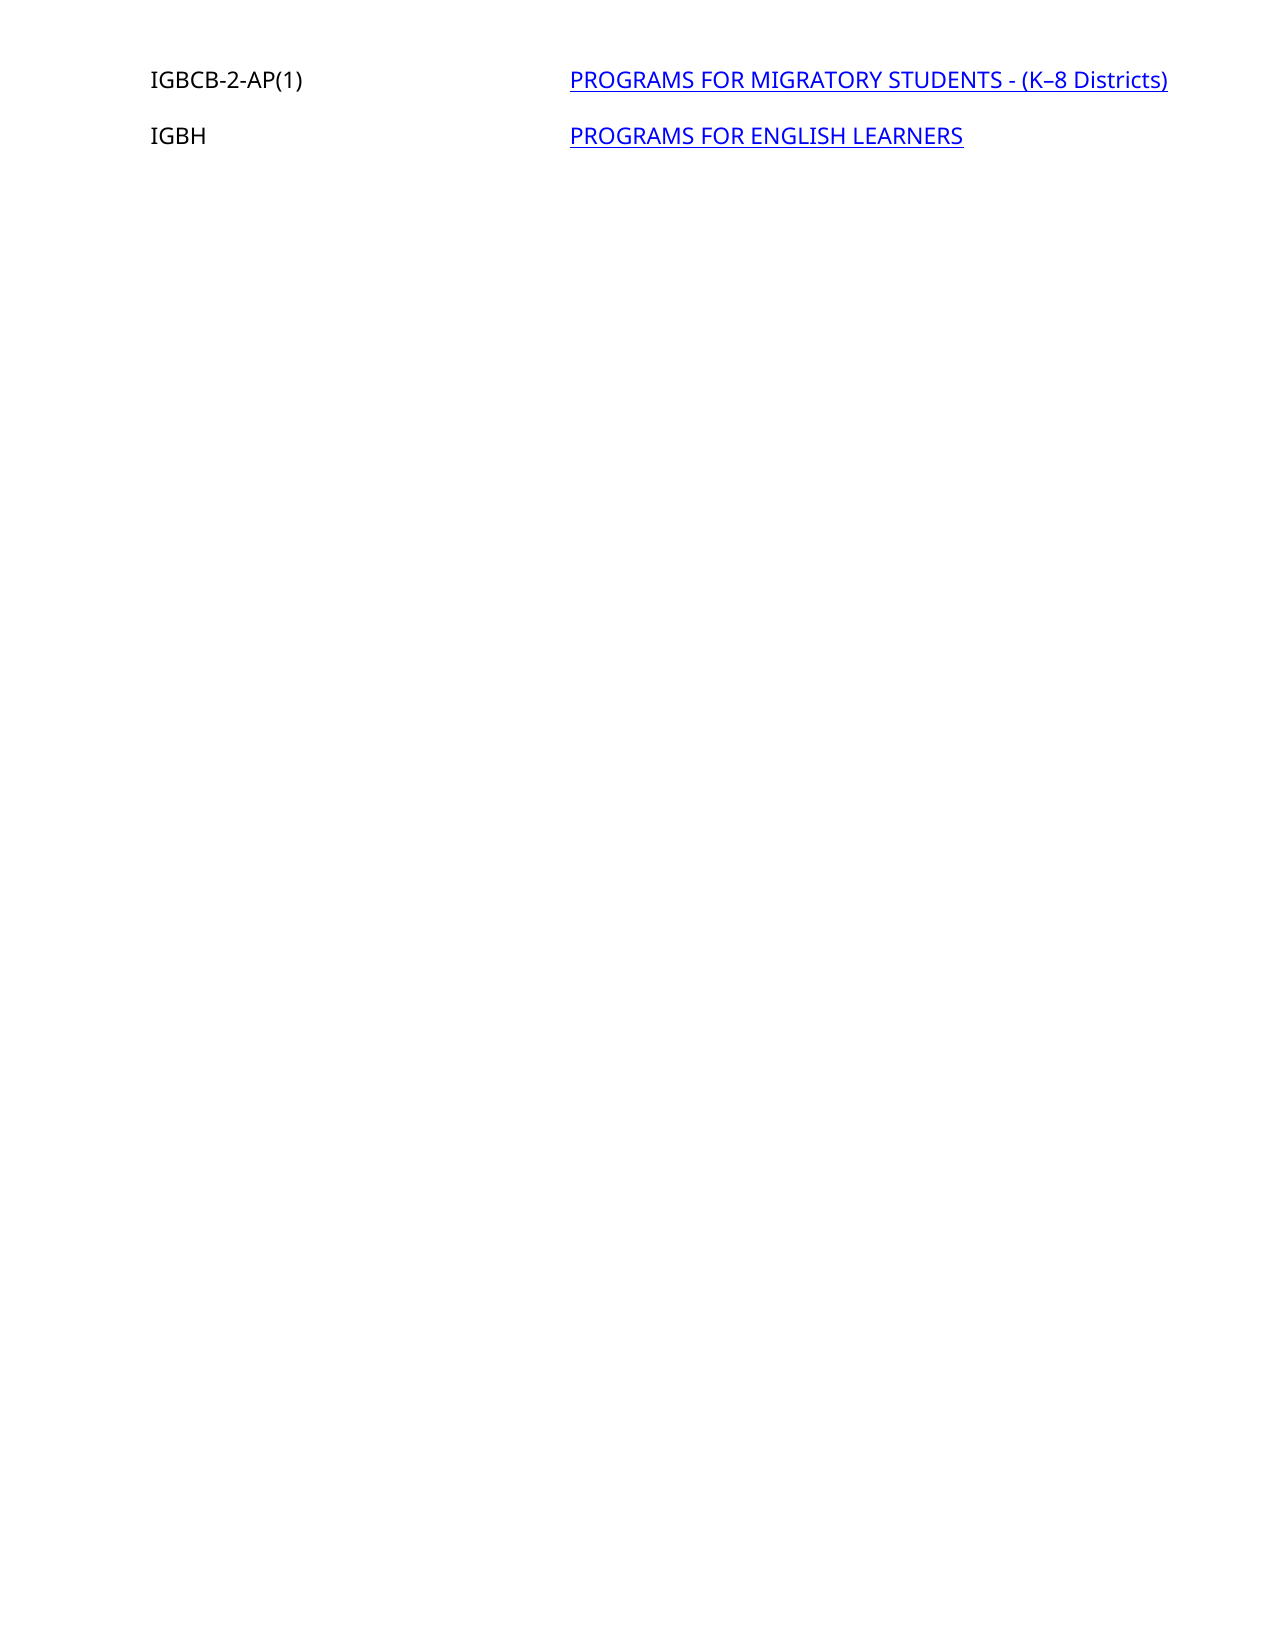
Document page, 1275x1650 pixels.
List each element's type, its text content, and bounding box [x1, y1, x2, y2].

table_cell IGBCB-2-AP(1) [149, 64, 568, 120]
table_cell IGBH [149, 120, 568, 176]
table_cell PROGRAMS FOR ENGLISH LEARNERS [569, 120, 1190, 176]
table_cell PROGRAMS FOR MIGRATORY STUDENTS - (K–8 Districts) [569, 64, 1190, 120]
